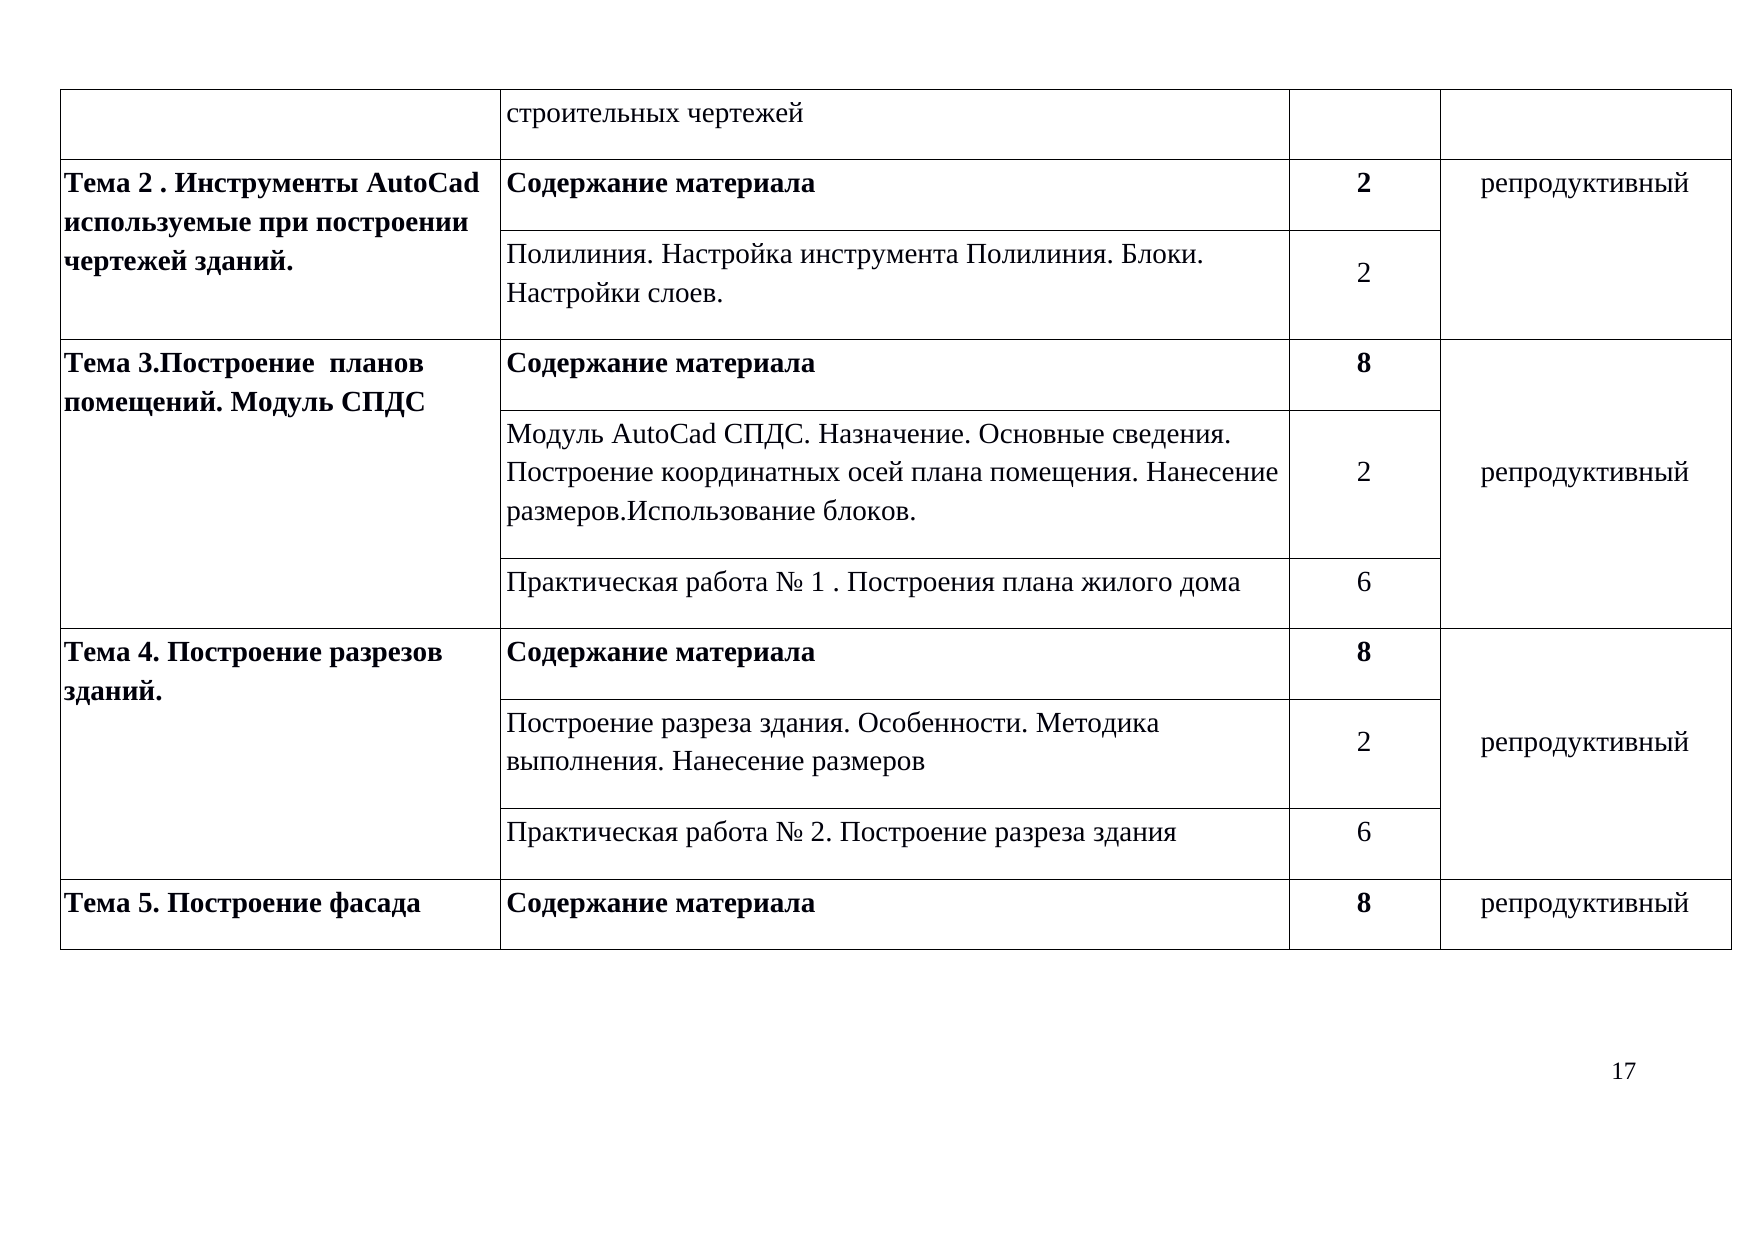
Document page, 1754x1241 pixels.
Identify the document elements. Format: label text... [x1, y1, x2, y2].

table_cell 2 [1290, 90, 1440, 159]
table_cell 8 [1290, 880, 1440, 949]
table_cell репродуктивный [1441, 629, 1731, 878]
table_cell Содержание материала [501, 160, 1289, 230]
table_cell Практическая работа № 2. Построение разреза здания [501, 809, 1289, 878]
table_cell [61, 880, 500, 949]
table_cell Содержание материала [501, 880, 1289, 949]
table_cell Содержание материала [501, 340, 1289, 410]
table_cell Практическая работа № 1 . Построения плана жилого дома [501, 559, 1289, 628]
table_cell Тема 3.Построение планов помещений. Модуль СПДС [61, 340, 500, 628]
table_cell Содержание материала [501, 629, 1289, 699]
table_cell репродуктивный [1441, 160, 1731, 339]
table_cell 2 [1290, 700, 1440, 808]
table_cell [501, 90, 1289, 159]
table_cell 6 [1290, 559, 1440, 628]
table_cell Тема 2 . Инструменты AutoCad используемые при построении чертежей зданий. [61, 160, 500, 339]
table_cell репродуктивный [1441, 880, 1731, 949]
table_cell Тема 4. Построение разрезов зданий. [61, 629, 500, 878]
table_cell 8 [1290, 340, 1440, 410]
table_cell 2 [1290, 411, 1440, 557]
table_cell репродуктивный [1441, 340, 1731, 628]
table_cell Полилиния. Настройка инструмента Полилиния. Блоки. Настройки слоев. [501, 231, 1289, 339]
table_cell 2 [1290, 160, 1440, 230]
table_cell 2 [1290, 231, 1440, 339]
table_cell 6 [1290, 809, 1440, 878]
table_cell 8 [1290, 629, 1440, 699]
table_cell Построение разреза здания. Особенности. Методика выполнения. Нанесение размеров [501, 700, 1289, 808]
table_cell Модуль AutoCad СПДС. Назначение. Основные сведения. Построение координатных осей плана помещения. Нанесение размеров.Использование блоков. [501, 411, 1289, 557]
